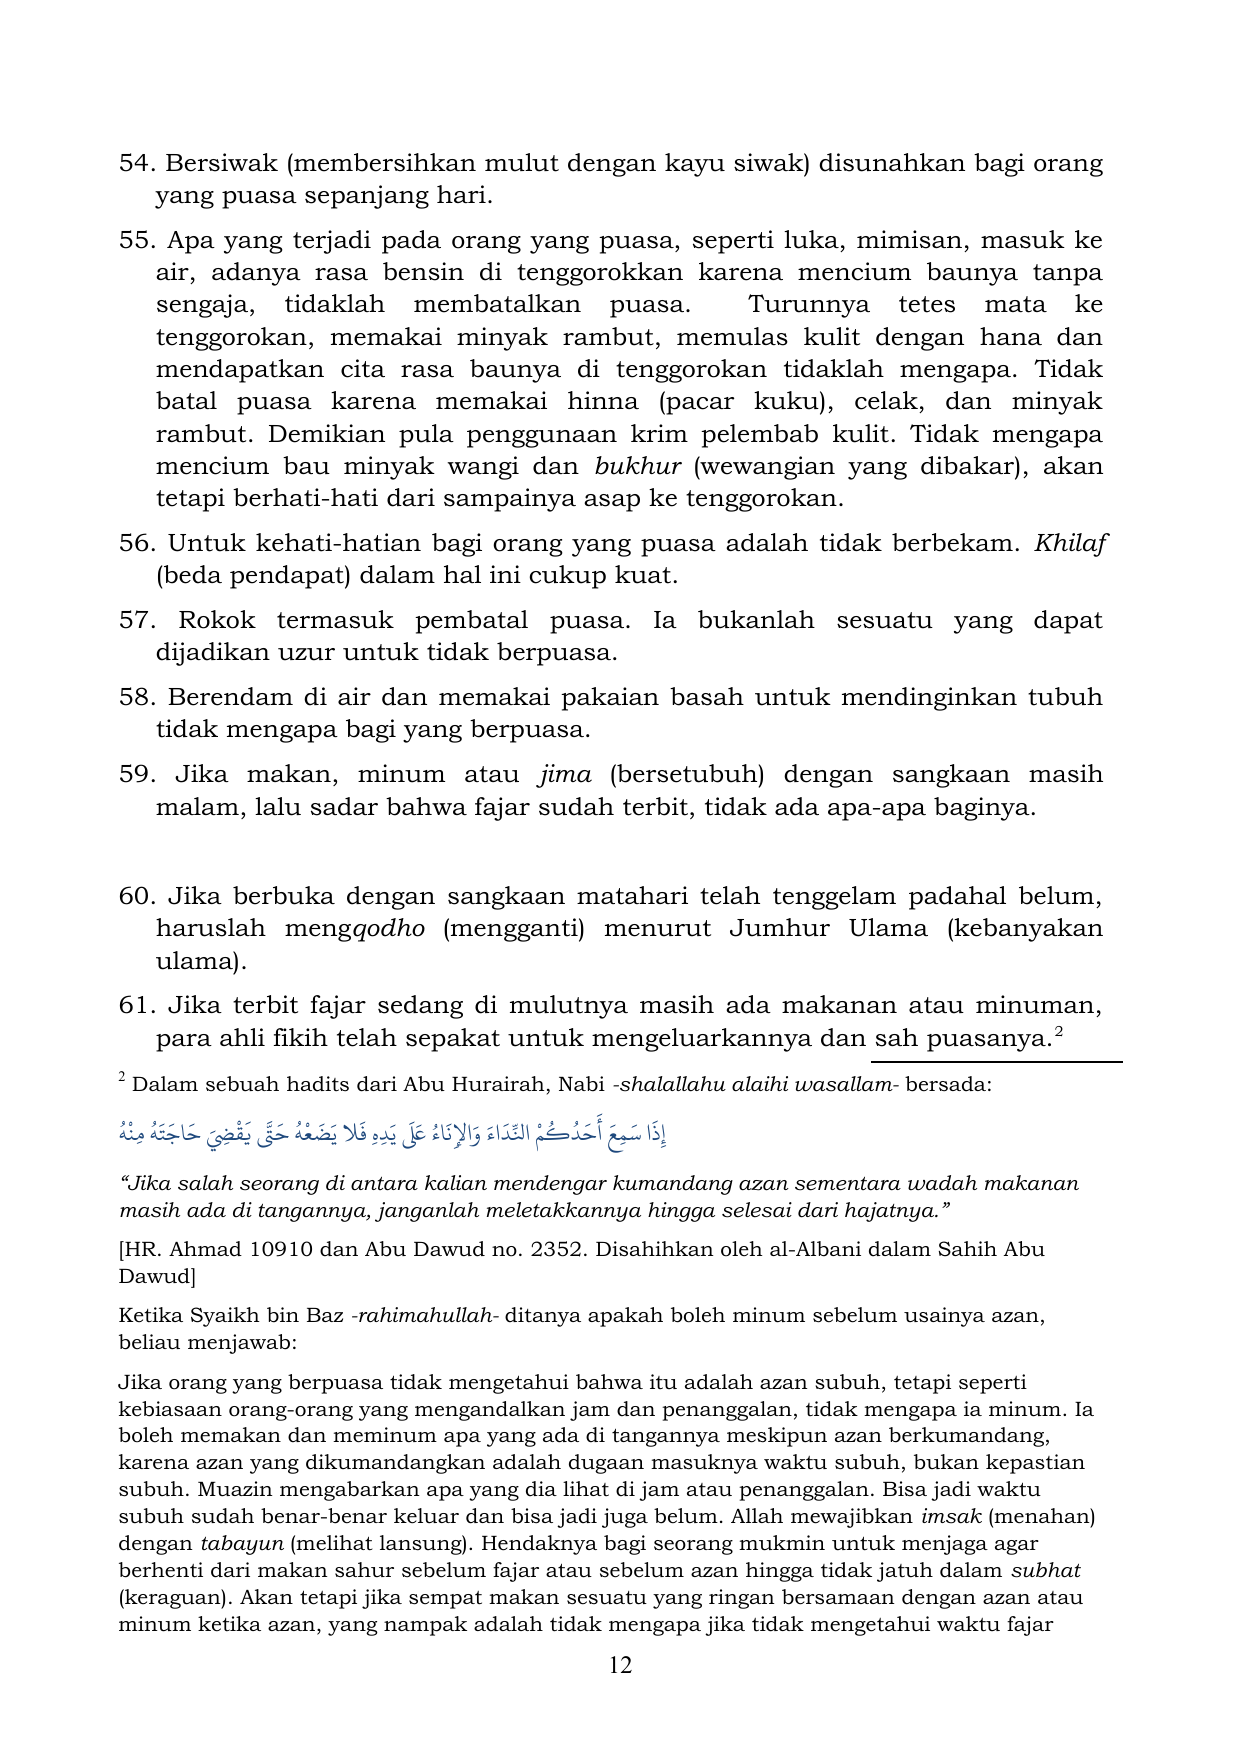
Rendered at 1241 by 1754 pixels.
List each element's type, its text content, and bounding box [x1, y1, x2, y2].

text 55. Apa yang terjadi pada orang yang puasa, seperti luka, mimisan, masuk ke air, adanya rasa bensin di tenggorokkan karena mencium baunya tanpa sengaja, tidaklah membatalkan puasa. Turunnya tetes mata ke tenggorokan, memakai minyak rambut, memulas kulit dengan hana dan mendapatkan cita rasa baunya di tenggorokan tidaklah mengapa. Tidak batal puasa karena memakai hinna (pacar kuku), celak, dan minyak rambut. Demikian pula penggunaan krim pelembab kulit. Tidak mengapa mencium bau minyak wangi dan bukhur (wewangian yang dibakar), akan tetapi berhati-hati dari sampainya asap ke tenggorokan. [118, 225, 1104, 512]
text 58. Berendam di air dan memakai pakaian basah untuk mendinginkan tubuh tidak mengapa bagi yang berpuasa. [118, 682, 1104, 744]
text 59. Jika makan, minum atau jima (bersetubuh) dengan sangkaan masih malam, lalu sadar bahwa fajar sudah terbit, tidak ada apa-apa baginya. [118, 759, 1104, 821]
text 61. Jika terbit fajar sedang di mulutnya masih ada makanan atau minuman, para ahli fikih telah sepakat untuk mengeluarkannya dan sah puasanya. [118, 990, 1104, 1052]
text 56. Untuk kehati-hatian bagi orang yang puasa adalah tidak berbekam. Khilaf (beda pendapat) dalam hal ini cukup kuat. [118, 528, 1104, 589]
text 57. Rokok termasuk pembatal puasa. Ia bukanlah sesuatu yang dapat dijadikan uzur untuk tidak berpuasa. [118, 605, 1104, 667]
text 54. Bersiwak (membersihkan mulut dengan kayu siwak) disunahkan bagi orang yang puasa sepanjang hari. [118, 148, 1104, 209]
text 60. Jika berbuka dengan sangkaan matahari telah tenggelam padahal belum, haruslah mengqodho (mengganti) menurut Jumhur Ulama (kebanyakan ulama). [118, 881, 1104, 975]
